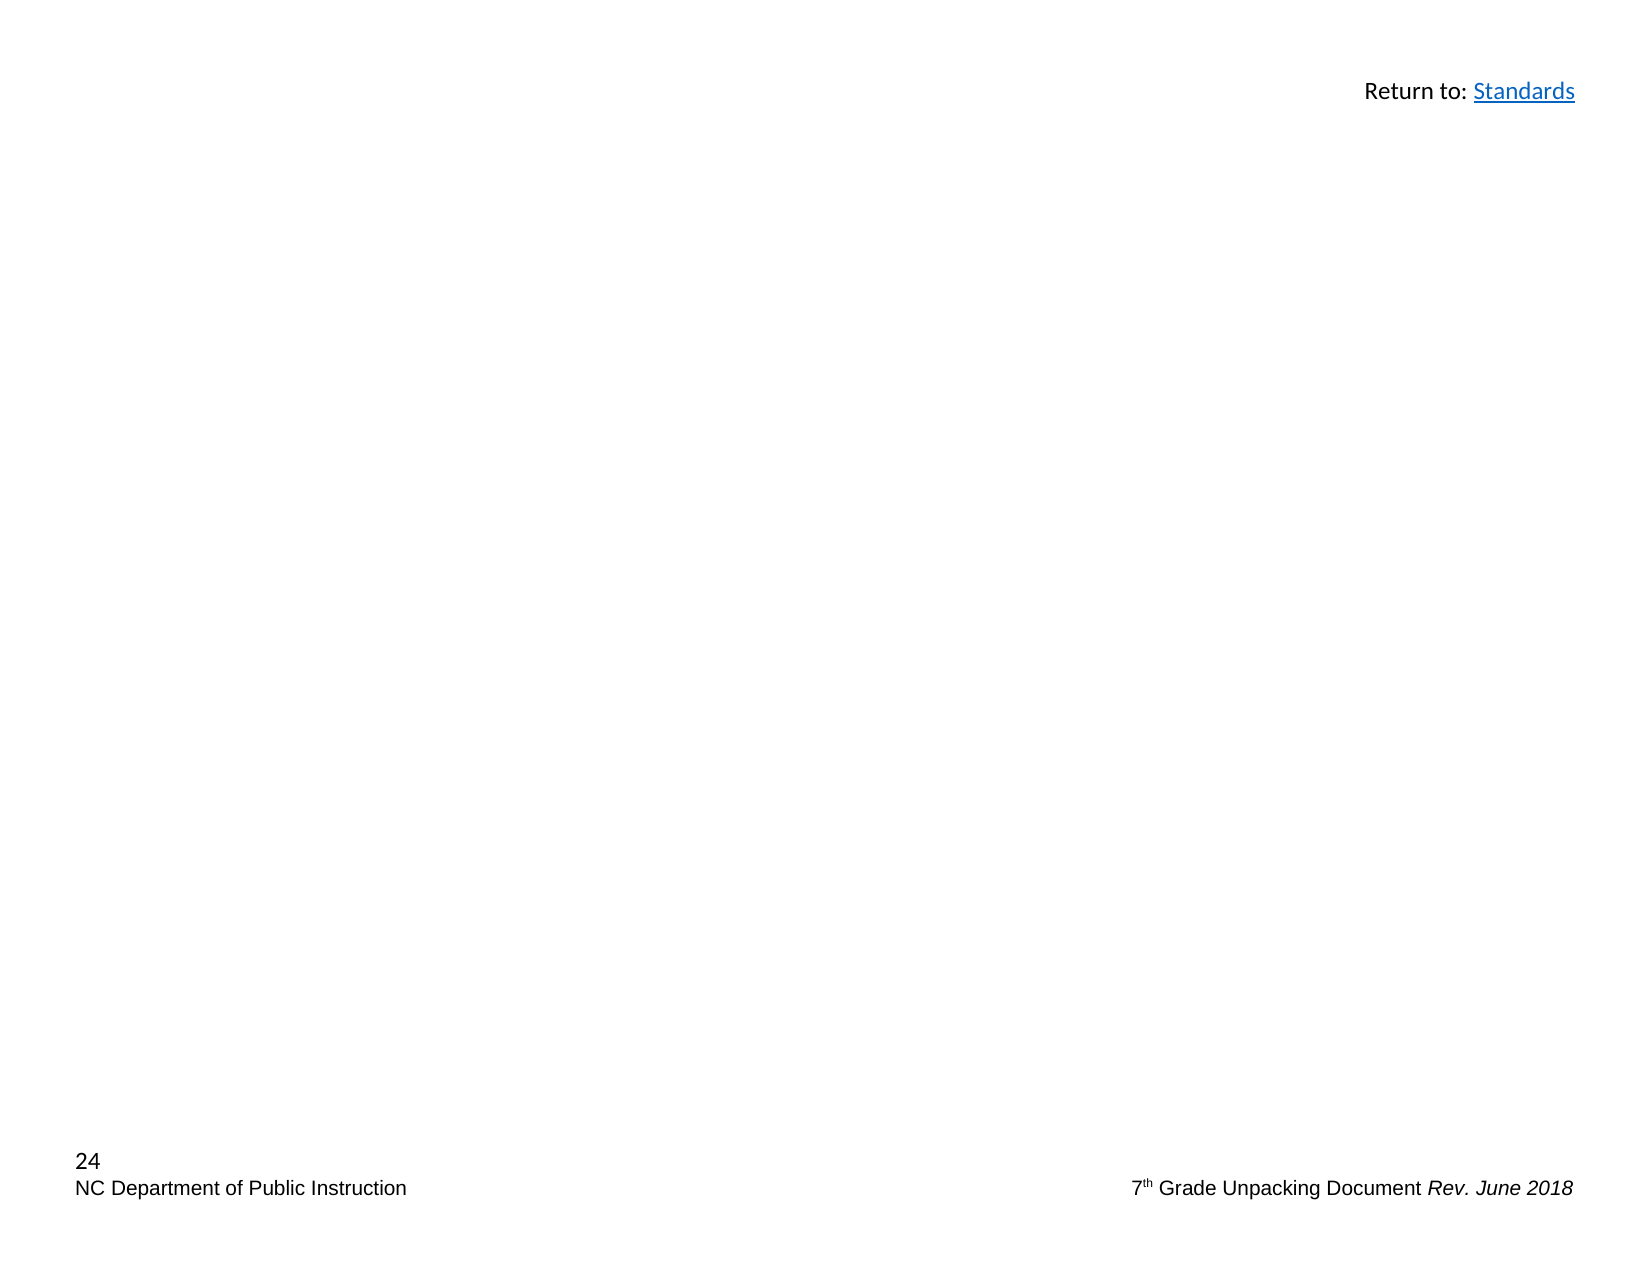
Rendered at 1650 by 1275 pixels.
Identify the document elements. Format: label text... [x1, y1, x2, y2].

text Return to: Standards [75, 75, 1575, 106]
